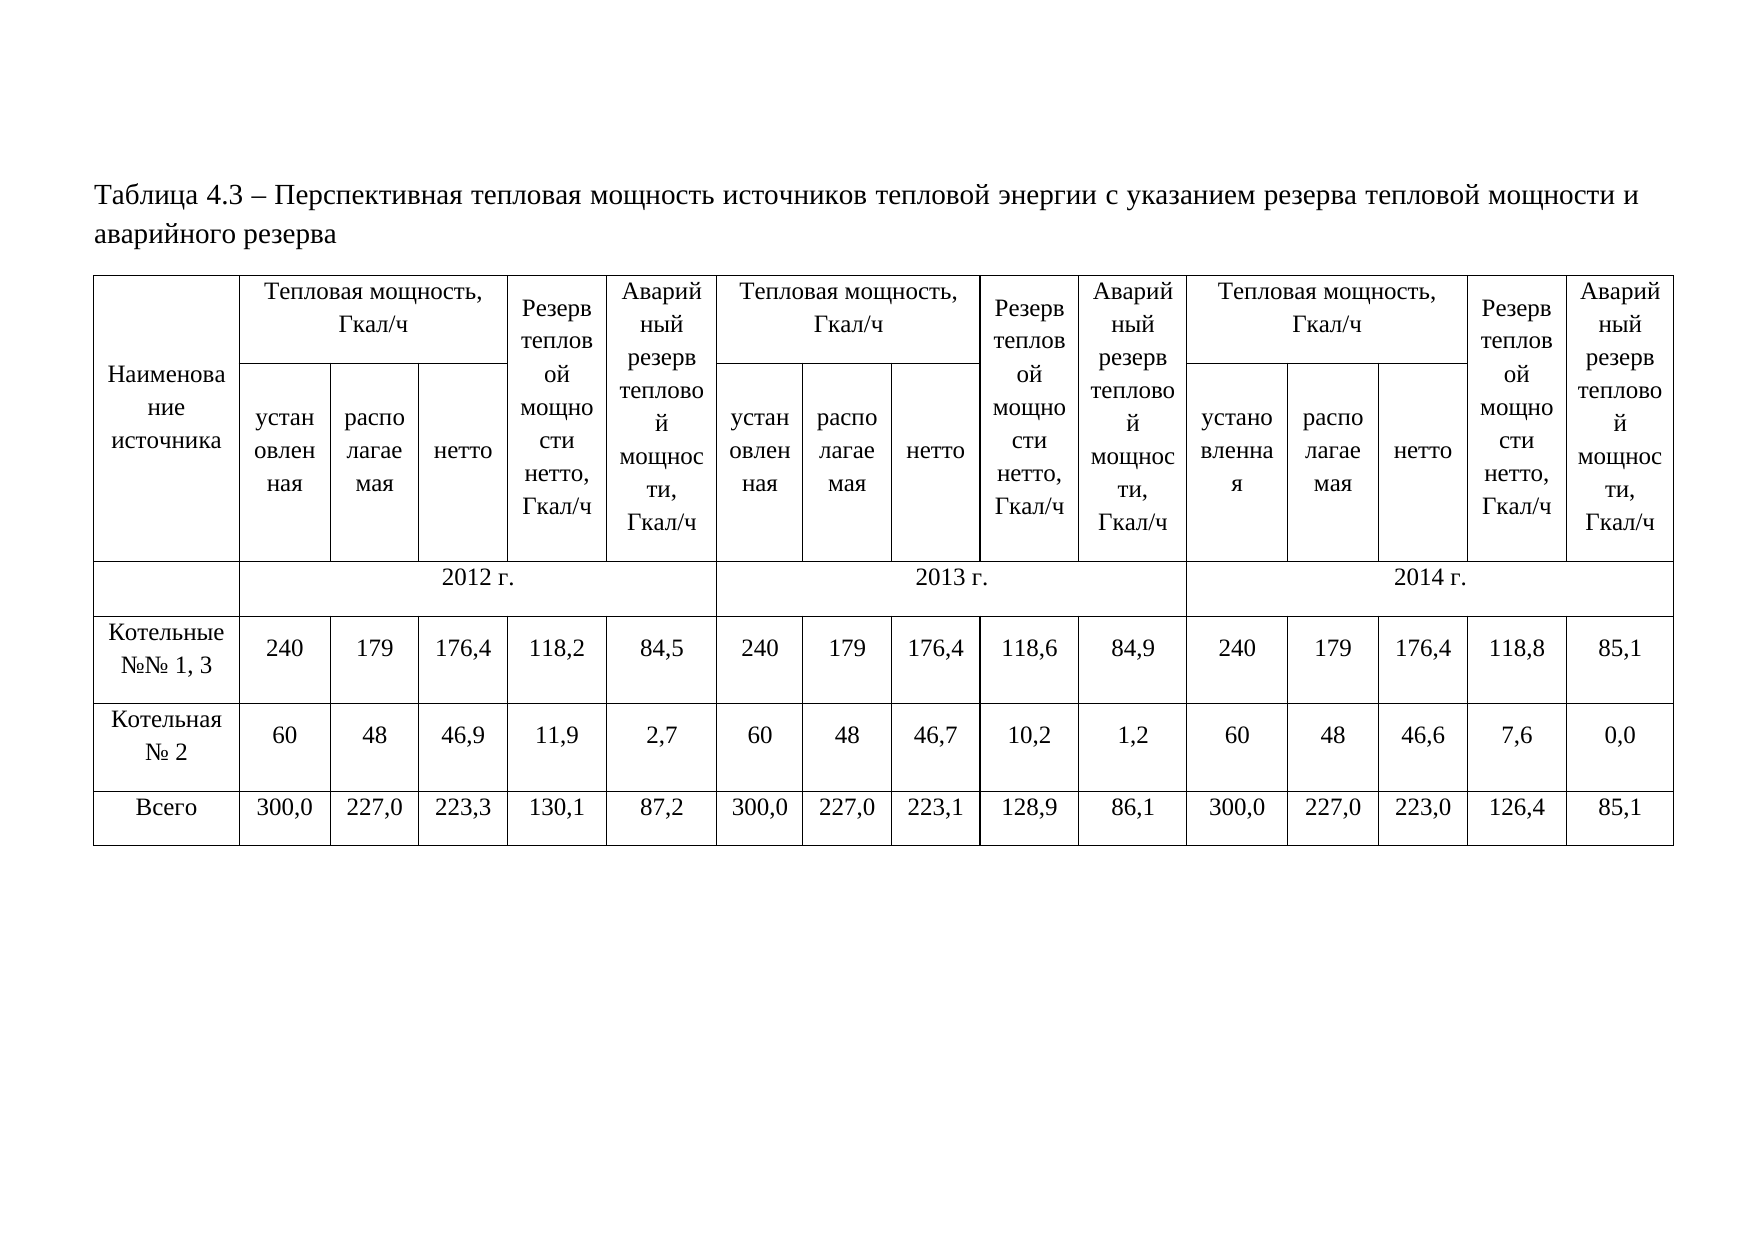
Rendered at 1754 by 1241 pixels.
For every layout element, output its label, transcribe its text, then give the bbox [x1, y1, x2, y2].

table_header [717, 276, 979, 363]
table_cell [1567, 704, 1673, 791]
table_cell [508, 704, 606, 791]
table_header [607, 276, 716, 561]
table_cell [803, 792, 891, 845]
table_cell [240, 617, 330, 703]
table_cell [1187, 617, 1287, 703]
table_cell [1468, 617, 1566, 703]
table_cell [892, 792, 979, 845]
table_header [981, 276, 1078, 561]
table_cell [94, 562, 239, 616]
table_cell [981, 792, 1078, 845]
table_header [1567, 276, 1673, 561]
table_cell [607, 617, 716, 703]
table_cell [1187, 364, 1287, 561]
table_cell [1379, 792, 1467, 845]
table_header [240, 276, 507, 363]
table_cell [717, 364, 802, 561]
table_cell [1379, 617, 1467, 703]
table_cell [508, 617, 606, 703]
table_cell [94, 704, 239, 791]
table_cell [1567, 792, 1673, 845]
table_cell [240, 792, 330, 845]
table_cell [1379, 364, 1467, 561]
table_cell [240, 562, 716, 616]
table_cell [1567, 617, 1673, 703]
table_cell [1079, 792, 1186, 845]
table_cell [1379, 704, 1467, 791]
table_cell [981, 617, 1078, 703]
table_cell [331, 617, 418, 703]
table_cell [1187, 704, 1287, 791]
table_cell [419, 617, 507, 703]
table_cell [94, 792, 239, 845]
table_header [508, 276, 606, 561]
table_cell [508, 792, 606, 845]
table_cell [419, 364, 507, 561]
text Таблица 4.3 – Перспективная тепловая мощность источников тепловой энергии с указанием резерва тепловой мощности и аварийного резерва [94, 177, 1642, 249]
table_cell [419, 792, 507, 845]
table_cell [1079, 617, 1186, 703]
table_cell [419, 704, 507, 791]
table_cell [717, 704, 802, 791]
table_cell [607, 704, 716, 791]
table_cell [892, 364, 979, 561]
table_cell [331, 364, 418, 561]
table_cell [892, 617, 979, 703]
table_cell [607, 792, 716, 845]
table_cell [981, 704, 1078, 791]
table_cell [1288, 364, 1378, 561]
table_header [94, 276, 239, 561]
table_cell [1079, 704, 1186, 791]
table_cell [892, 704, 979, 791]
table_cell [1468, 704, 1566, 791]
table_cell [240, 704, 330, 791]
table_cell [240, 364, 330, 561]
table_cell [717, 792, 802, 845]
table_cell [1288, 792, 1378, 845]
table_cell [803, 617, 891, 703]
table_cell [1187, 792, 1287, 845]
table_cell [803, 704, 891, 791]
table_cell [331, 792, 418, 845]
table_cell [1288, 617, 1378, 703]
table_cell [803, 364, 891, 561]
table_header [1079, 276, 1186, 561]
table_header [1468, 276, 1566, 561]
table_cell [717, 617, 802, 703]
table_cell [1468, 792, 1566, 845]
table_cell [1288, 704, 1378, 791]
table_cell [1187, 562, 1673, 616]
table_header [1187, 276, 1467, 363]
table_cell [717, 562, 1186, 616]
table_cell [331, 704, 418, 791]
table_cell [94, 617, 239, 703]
